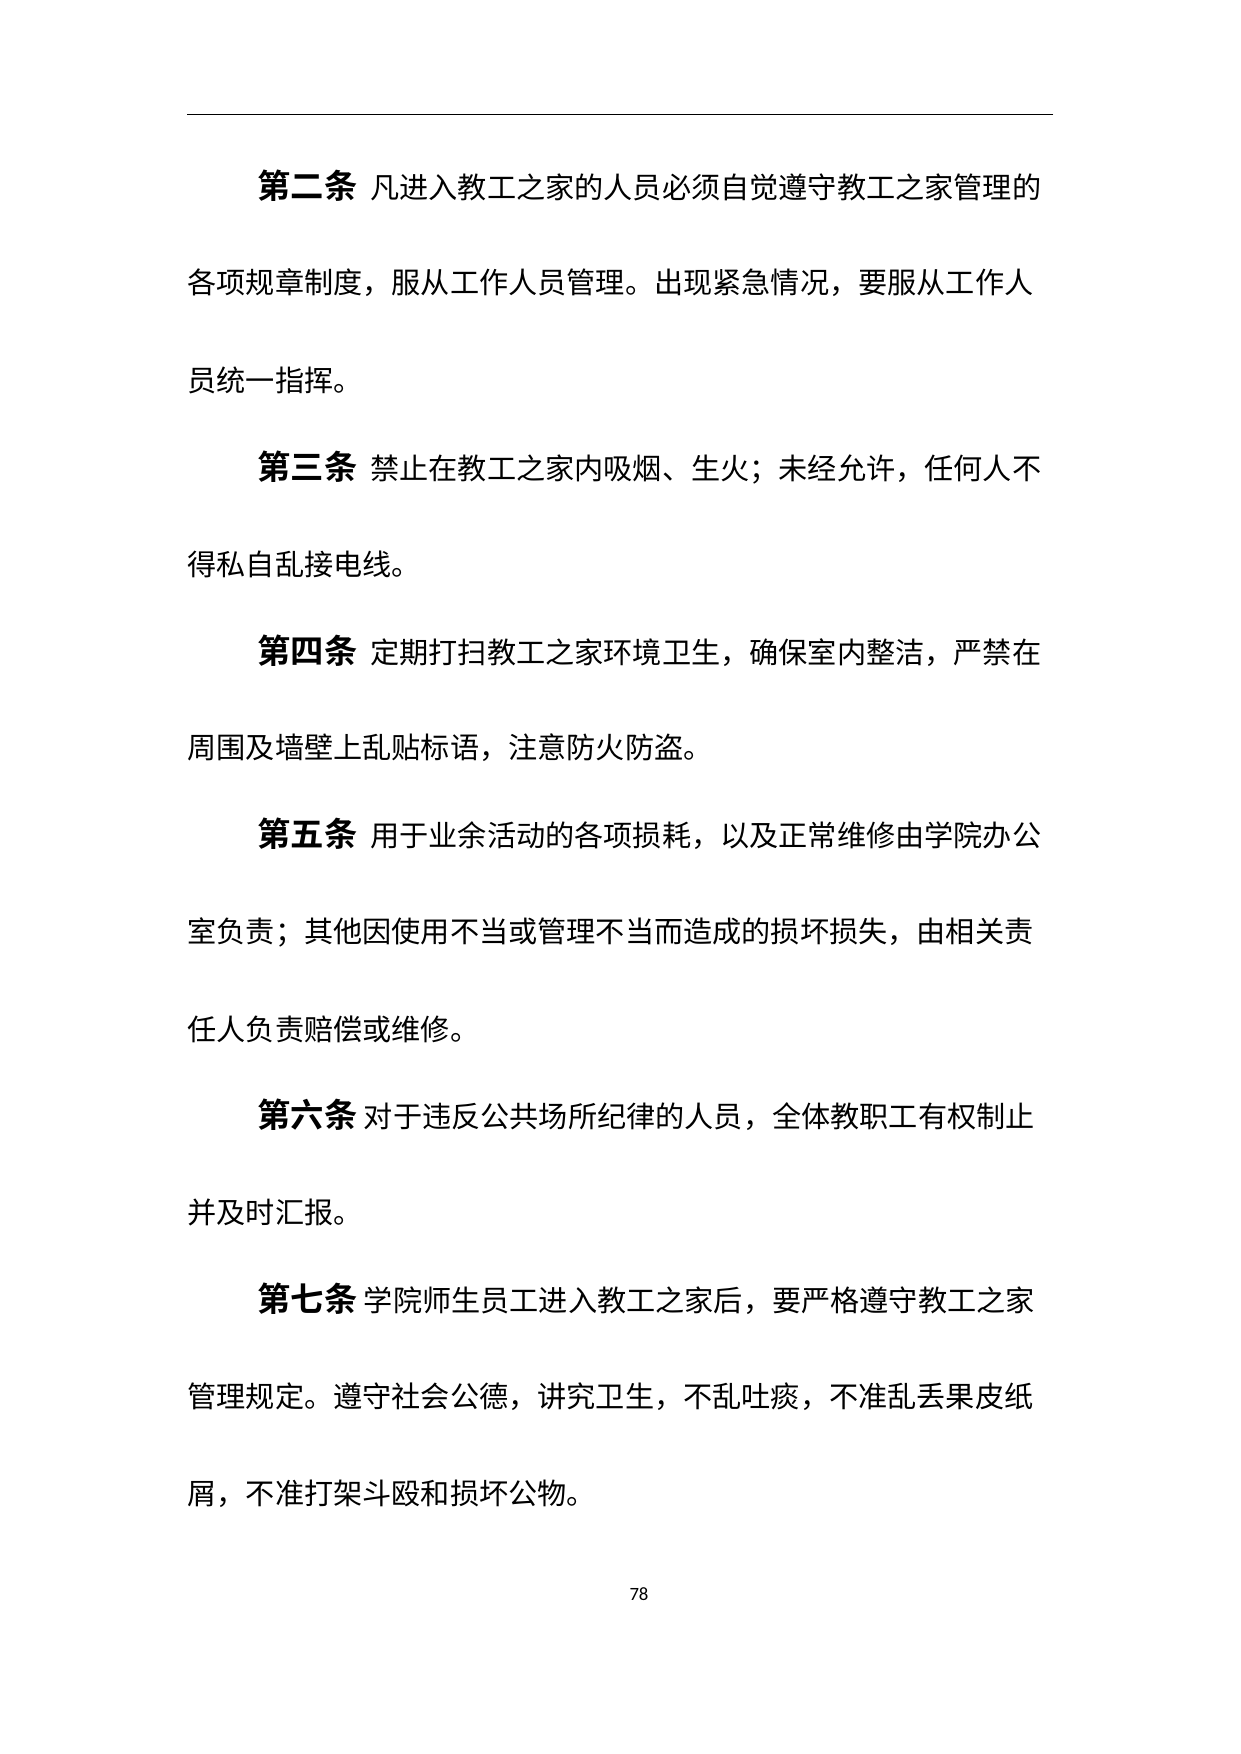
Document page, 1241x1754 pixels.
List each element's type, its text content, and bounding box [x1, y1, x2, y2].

text 第二条 凡进入教工之家的人员必须自觉遵守教工之家管理的各项规章制度，服从工作人员管理。出现紧急情况，要服从工作人员统一指挥。 [187, 151, 1053, 411]
text 第七条 学院师生员工进入教工之家后，要严格遵守教工之家管理规定。遵守社会公德，讲究卫生，不乱吐痰，不准乱丢果皮纸屑，不准打架斗殴和损坏公物。 [187, 1264, 1053, 1524]
text 第四条 定期打扫教工之家环境卫生，确保室内整洁，严禁在周围及墙壁上乱贴标语，注意防火防盗。 [187, 616, 1053, 778]
text 第三条 禁止在教工之家内吸烟、生火；未经允许，任何人不得私自乱接电线。 [187, 432, 1053, 595]
text 第六条 对于违反公共场所纪律的人员，全体教职工有权制止并及时汇报。 [187, 1081, 1053, 1243]
text 第五条 用于业余活动的各项损耗，以及正常维修由学院办公室负责；其他因使用不当或管理不当而造成的损坏损失，由相关责任人负责赔偿或维修。 [187, 800, 1053, 1060]
